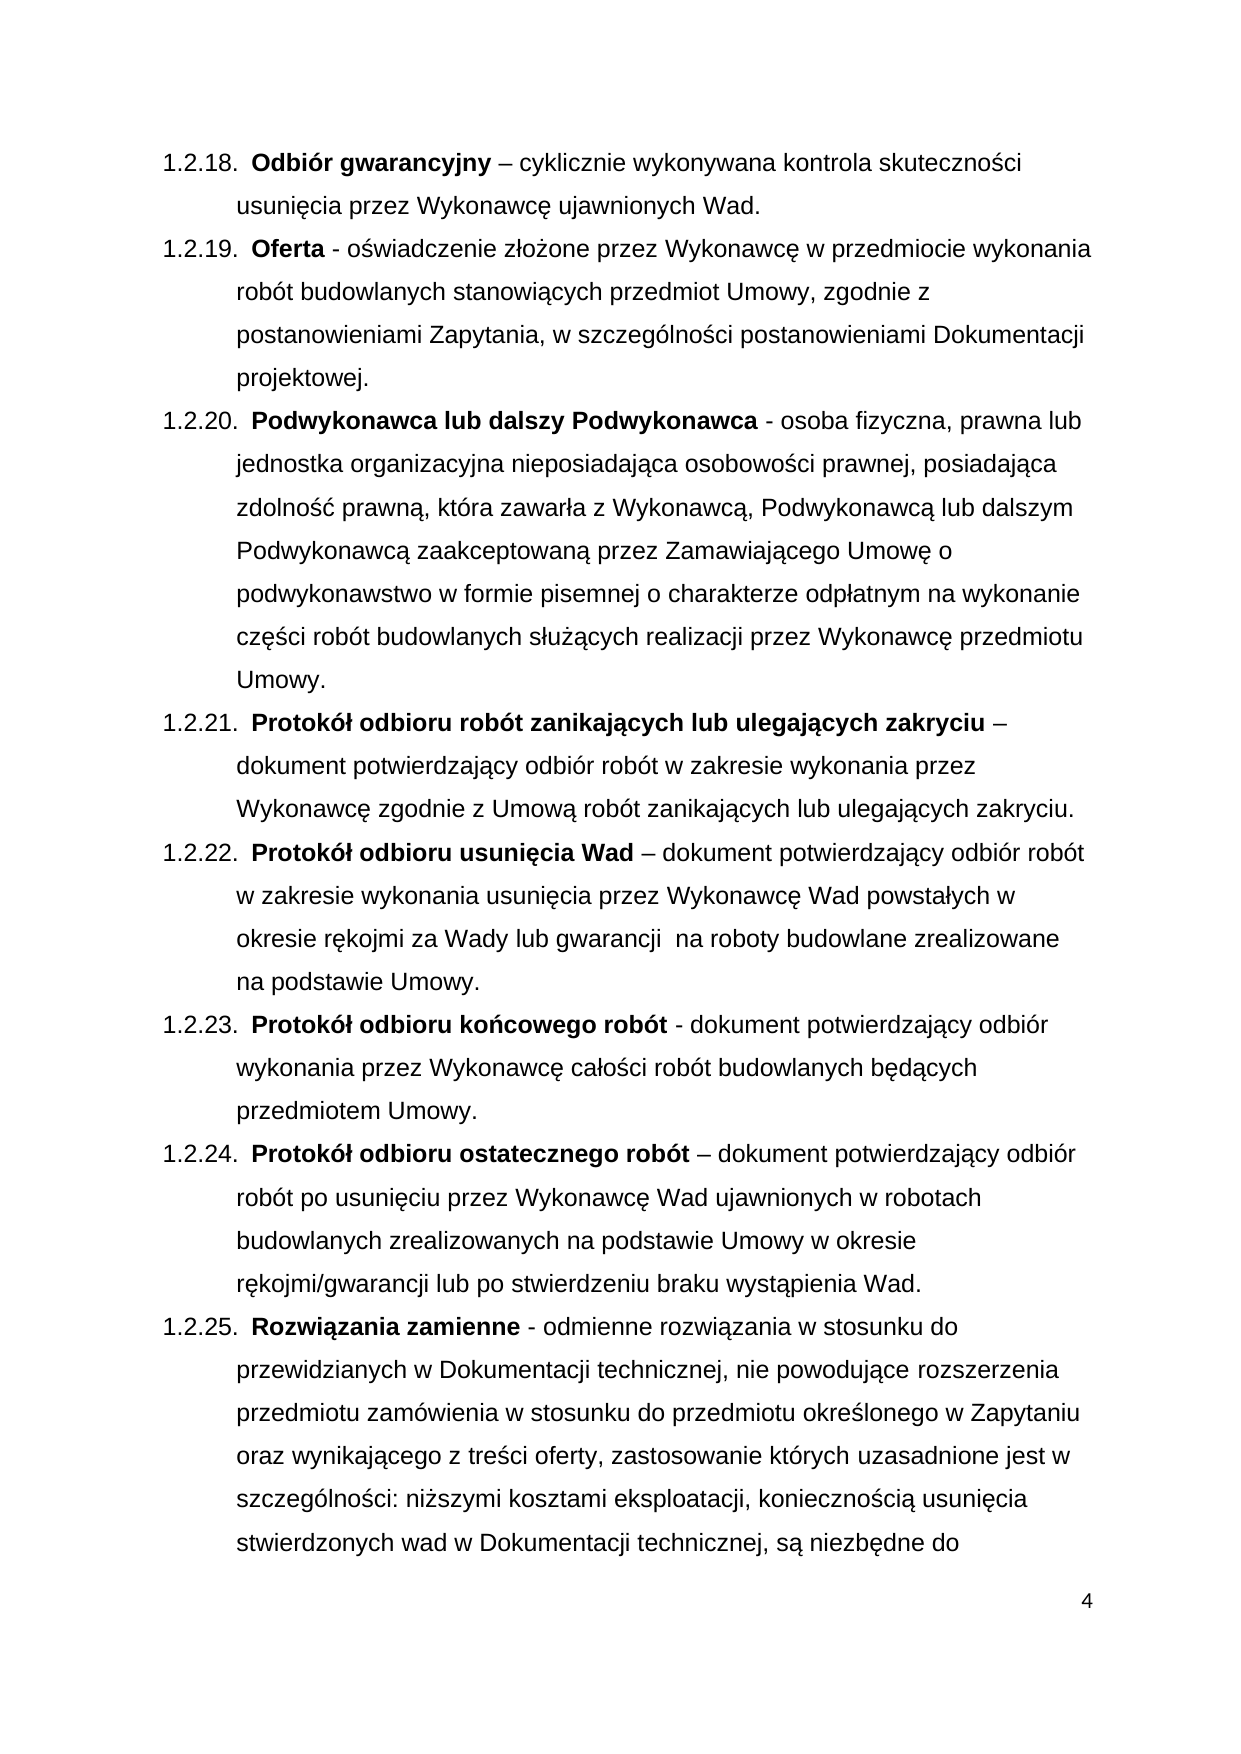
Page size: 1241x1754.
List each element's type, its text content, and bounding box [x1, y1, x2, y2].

list Odbiór gwarancyjny – cyklicznie wykonywana kontrola skuteczności usunięcia przez Wykonawcę ujawnionych Wad. [162, 148, 1093, 219]
list Oferta - oświadczenie złożone przez Wykonawcę w przedmiocie wykonania robót budowlanych stanowiących przedmiot Umowy, zgodnie z postanowieniami Zapytania, w szczególności postanowieniami Dokumentacji projektowej. [162, 234, 1093, 392]
list Protokół odbioru robót zanikających lub ulegających zakryciu – dokument potwierdzający odbiór robót w zakresie wykonania przez Wykonawcę zgodnie z Umową robót zanikających lub ulegających zakryciu. [162, 708, 1093, 823]
list Protokół odbioru ostatecznego robót – dokument potwierdzający odbiór robót po usunięciu przez Wykonawcę Wad ujawnionych w robotach budowlanych zrealizowanych na podstawie Umowy w okresie rękojmi/gwarancji lub po stwierdzeniu braku wystąpienia Wad. [162, 1139, 1093, 1298]
list Podwykonawca lub dalszy Podwykonawca - osoba fizyczna, prawna lub jednostka organizacyjna nieposiadająca osobowości prawnej, posiadająca zdolność prawną, która zawarła z Wykonawcą, Podwykonawcą lub dalszym Podwykonawcą zaakceptowaną przez Zamawiającego Umowę o podwykonawstwo w formie pisemnej o charakterze odpłatnym na wykonanie części robót budowlanych służących realizacji przez Wykonawcę przedmiotu Umowy. [162, 406, 1093, 694]
list Protokół odbioru usunięcia Wad – dokument potwierdzający odbiór robót w zakresie wykonania usunięcia przez Wykonawcę Wad powstałych w okresie rękojmi za Wady lub gwarancji na roboty budowlane zrealizowane na podstawie Umowy. [162, 838, 1093, 996]
list Protokół odbioru końcowego robót - dokument potwierdzający odbiór wykonania przez Wykonawcę całości robót budowlanych będących przedmiotem Umowy. [162, 1010, 1093, 1125]
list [162, 1312, 1093, 1556]
